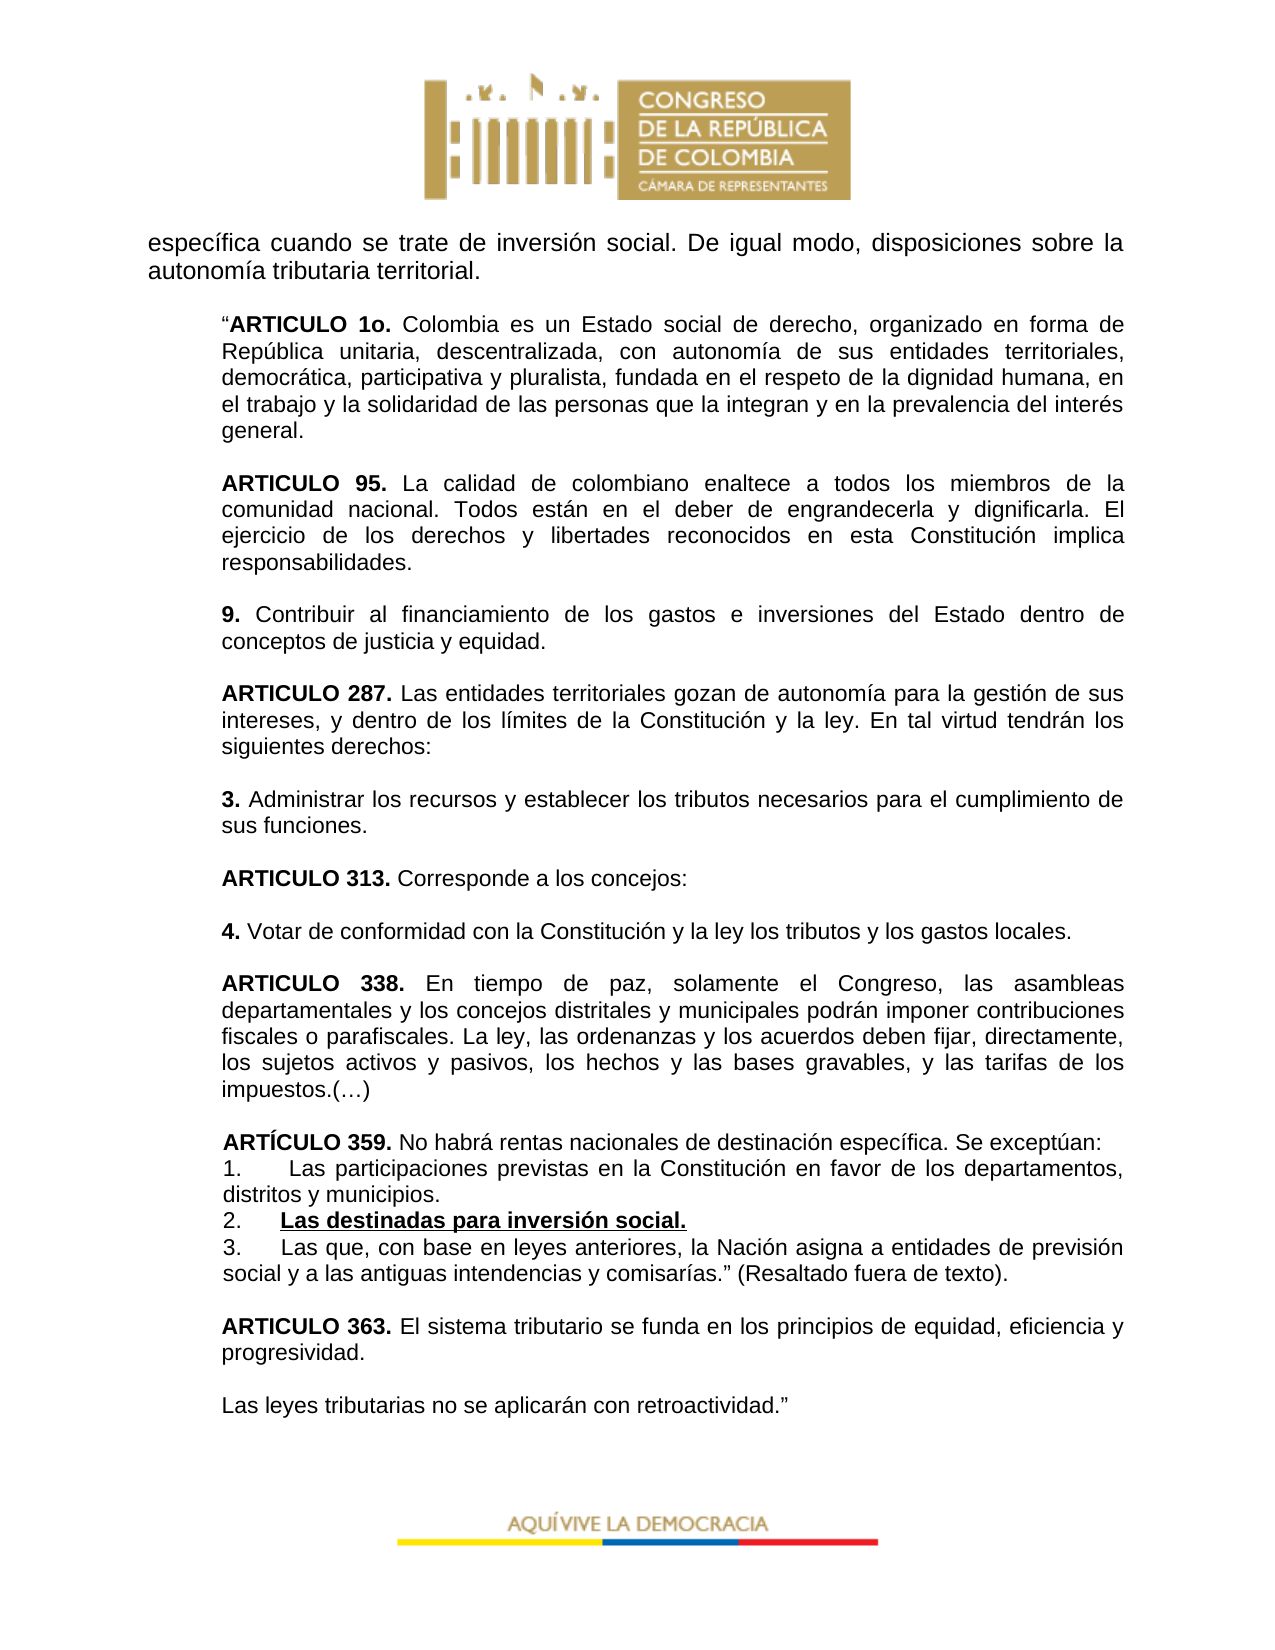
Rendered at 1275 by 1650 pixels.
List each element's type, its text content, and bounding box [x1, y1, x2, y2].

text ARTICULO 95. La calidad de colombiano enaltece a todos los miembros de la comunidad nacional. Todos están en el deber de engrandecerla y dignificarla. El ejercicio de los derechos y libertades reconocidos en esta Constitución implica responsabilidades. [221, 469, 1125, 575]
picture [424, 73, 851, 200]
text Las leyes tributarias no se aplicarán con retroactividad.” [148, 1392, 1125, 1418]
text 1. Las participaciones previstas en la Constitución en favor de los departamentos, distritos y municipios. [223, 1155, 1125, 1207]
text 4. Votar de conformidad con la Constitución y la ley los tributos y los gastos locales. [148, 918, 1125, 944]
text ARTICULO 363. El sistema tributario se funda en los principios de equidad, eficiencia y progresividad. [221, 1313, 1125, 1366]
text 3. Las que, con base en leyes anteriores, la Nación asigna a entidades de previsión social y a las antiguas intendencias y comisarías.” (Resaltado fuera de texto). [223, 1234, 1125, 1287]
text 9. Contribuir al financiamiento de los gastos e inversiones del Estado dentro de conceptos de justicia y equidad. [221, 601, 1125, 654]
text 3. Administrar los recursos y establecer los tributos necesarios para el cumplimiento de sus funciones. [221, 786, 1125, 838]
text 2. Las destinadas para inversión social. [223, 1207, 1125, 1234]
text ARTÍCULO 359. No habrá rentas nacionales de destinación específica. Se exceptúan: [223, 1128, 1125, 1155]
text “ARTICULO 1o. Colombia es un Estado social de derecho, organizado en forma de República unitaria, descentralizada, con autonomía de sus entidades territoriales, democrática, participativa y pluralista, fundada en el respeto de la dignidad humana, en el trabajo y la solidaridad de las personas que la integran y en la prevalencia del interés general. [221, 311, 1125, 443]
text ARTICULO 287. Las entidades territoriales gozan de autonomía para la gestión de sus intereses, y dentro de los límites de la Constitución y la ley. En tal virtud tendrán los siguientes derechos: [221, 680, 1125, 759]
text ARTICULO 313. Corresponde a los concejos: [148, 865, 1125, 891]
picture [382, 1504, 893, 1549]
text ARTICULO 338. En tiempo de paz, solamente el Congreso, las asambleas departamentales y los concejos distritales y municipales podrán imponer contribuciones fiscales o parafiscales. La ley, las ordenanzas y los acuerdos deben fijar, directamente, los sujetos activos y pasivos, los hechos y las bases gravables, y las tarifas de los impuestos.(…) [221, 970, 1125, 1102]
